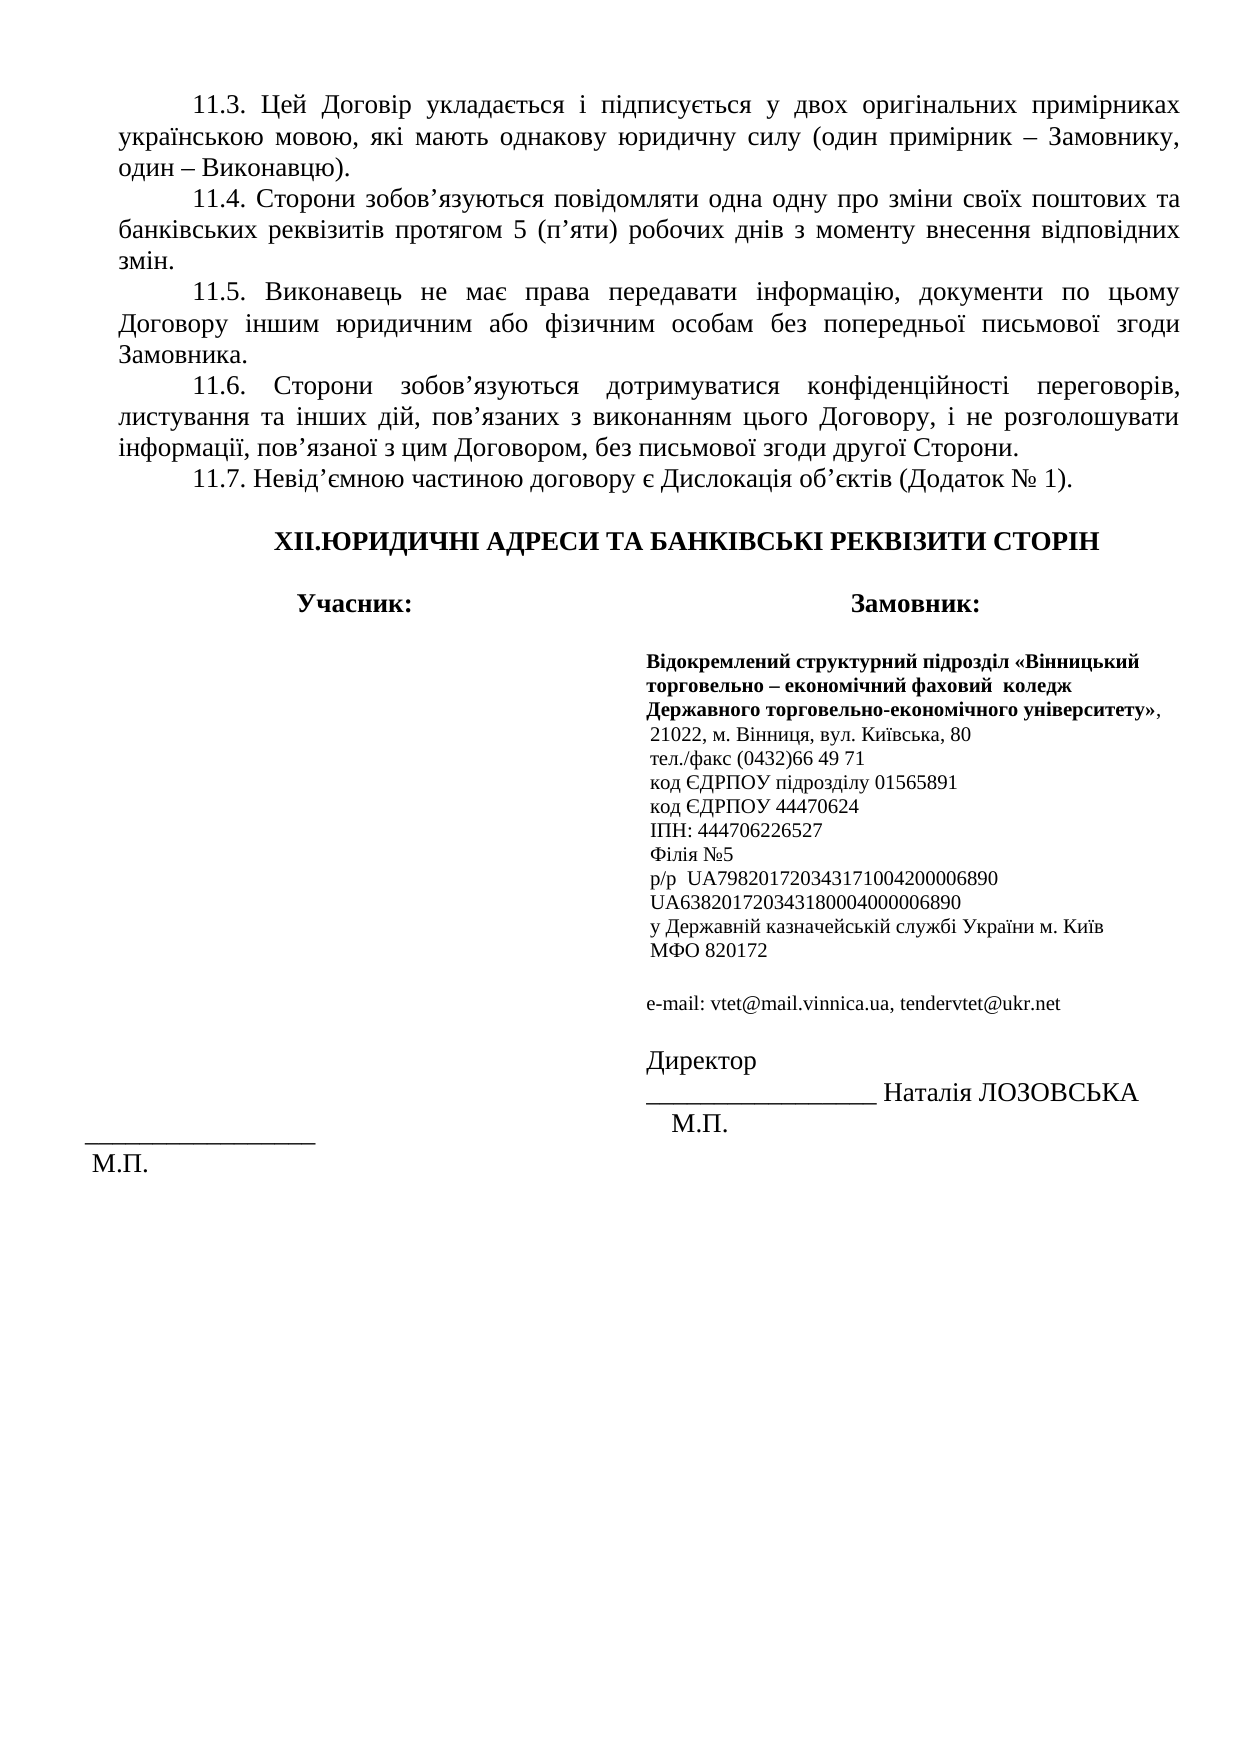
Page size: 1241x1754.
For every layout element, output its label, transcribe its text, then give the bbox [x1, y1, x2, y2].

table_header Замовник: Відокремлений структурний підрозділ «Вінницький торговельно – економічний фаховий коледж Державного торговельно-економічного університету», 21022, м. Вінниця, вул. Київська, 80 тел./факс (0432)66 49 71 код ЄДРПОУ підрозділу 01565891 код ЄДРПОУ 44470624 ІПН: 444706226527 Філія №5 р/р UA798201720343171004200006890 UA638201720343180004000006890 у Державній казначейській службі України м. Київ МФО 820172 e-mail: vtet@mail.vinnica.ua, tendervtet@ukr.net Директор _________________ Наталія ЛОЗОВСЬКА М.П. [635, 587, 1196, 1179]
text XІI.ЮРИДИЧНІ АДРЕСИ ТА БАНКІВСЬКІ РЕКВІЗИТИ СТОРІН [118, 525, 1181, 556]
text 11.6. Сторони зобов’язуються дотримуватися конфіденційності переговорів, листування та інших дій, пов’язаних з виконанням цього Договору, і не розголошувати інформації, пов’язаної з цим Договором, без письмової згоди другої Сторони. [118, 369, 1181, 462]
text 11.5. Виконавець не має права передавати інформацію, документи по цьому Договору іншим юридичним або фізичним особам без попередньої письмової згоди Замовника. [118, 276, 1181, 369]
table_header Учасник: _________________ М.П. [74, 587, 635, 1179]
text 11.4. Сторони зобов’язуються повідомляти одна одну про зміни своїх поштових та банківських реквізитів протягом 5 (п’яти) робочих днів з моменту внесення відповідних змін. [118, 182, 1181, 276]
text 11.3. Цей Договір укладається і підписується у двох оригінальних примірниках українською мовою, які мають однакову юридичну силу (один примірник – Замовнику, один – Виконавцю). [118, 89, 1181, 182]
text 11.7. Невід’ємною частиною договору є Дислокація об’єктів (Додаток № 1). [192, 462, 1181, 493]
